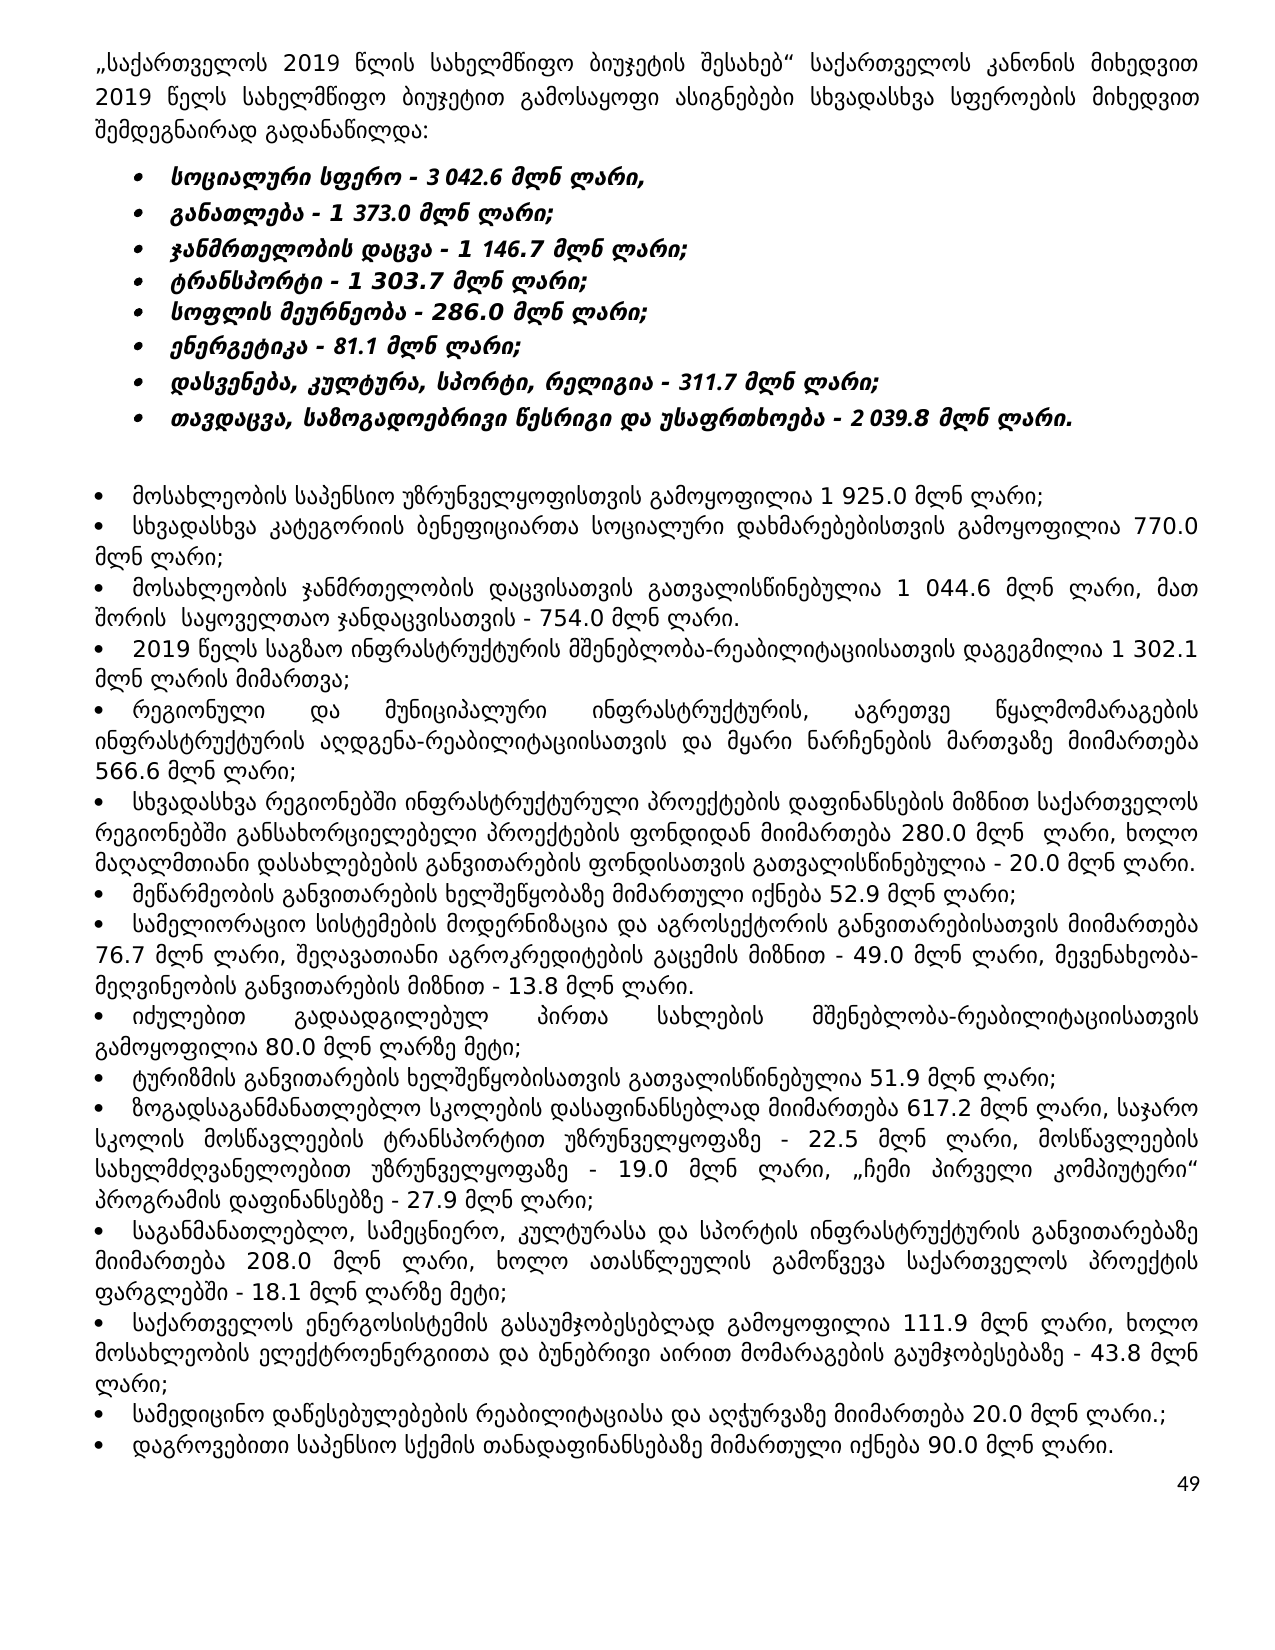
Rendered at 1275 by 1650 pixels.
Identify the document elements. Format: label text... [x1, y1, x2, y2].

list სხვადასხვა კატეგორიის ბენეფიციართა სოციალური დახმარებებისთვის გამოყოფილია 770.0 მლნ ლარი; [94, 513, 1200, 571]
list დაგროვებითი საპენსიო სქემის თანადაფინანსებაზე მიმართული იქნება 90.0 მლნ ლარი. [94, 1432, 1200, 1459]
list დასვენება, კულტურა, სპორტი, რელიგია - 311.7 მლნ ლარი; [132, 366, 1200, 397]
list ჯანმრთელობის დაცვა - 1 146.7 მლნ ლარი; [132, 232, 1200, 264]
list ტრანსპორტი - 1 303.7 მლნ ლარი; [132, 268, 1200, 295]
text „საქართველოს 2019 წლის სახელმწიფო ბიუჯეტის შესახებ“ საქართველოს კანონის მიხედვით 2019 წელს სახელმწიფო ბიუჯეტით გამოსაყოფი ასიგნებები სხვადასხვა სფეროების მიხედვით შემდეგნაირად გადანაწილდა: [94, 47, 1200, 146]
list სხვადასხვა რეგიონებში ინფრასტრუქტურული პროექტების დაფინანსების მიზნით საქართველოს რეგიონებში განსახორციელებელი პროექტების ფონდიდან მიიმართება 280.0 მლნ ლარი, ხოლო მაღალმთიანი დასახლებების განვითარების ფონდისათვის გათვალისწინებულია - 20.0 მლნ ლარი. [94, 789, 1200, 877]
list იძულებით გადაადგილებულ პირთა სახლების მშენებლობა-რეაბილიტაციისათვის გამოყოფილია 80.0 მლნ ლარზე მეტი; [94, 1003, 1200, 1061]
list რეგიონული და მუნიციპალური ინფრასტრუქტურის, აგრეთვე წყალმომარაგების ინფრასტრუქტურის აღდგენა-რეაბილიტაციისათვის და მყარი ნარჩენების მართვაზე მიიმართება 566.6 მლნ ლარი; [94, 697, 1200, 785]
list საქართველოს ენერგოსისტემის გასაუმჯობესებლად გამოყოფილია 111.9 მლნ ლარი, ხოლო მოსახლეობის ელექტროენერგიითა და ბუნებრივი აირით მომარაგების გაუმჯობესებაზე - 43.8 მლნ ლარი; [94, 1310, 1200, 1398]
list მეწარმეობის განვითარების ხელშეწყობაზე მიმართული იქნება 52.9 მლნ ლარი; [94, 881, 1200, 908]
list საგანმანათლებლო, სამეცნიერო, კულტურასა და სპორტის ინფრასტრუქტურის განვითარებაზე მიიმართება 208.0 მლნ ლარი, ხოლო ათასწლეულის გამოწვევა საქართველოს პროექტის ფარგლებში - 18.1 მლნ ლარზე მეტი; [94, 1218, 1200, 1306]
list ტურიზმის განვითარების ხელშეწყობისათვის გათვალისწინებულია 51.9 მლნ ლარი; [94, 1065, 1200, 1091]
list მოსახლეობის საპენსიო უზრუნველყოფისთვის გამოყოფილია 1 925.0 მლნ ლარი; [94, 483, 1200, 509]
list განათლება - 1 373.0 მლნ ლარი; [132, 197, 1200, 228]
list სამედიცინო დაწესებულებების რეაბილიტაციასა და აღჭურვაზე მიიმართება 20.0 მლნ ლარი.; [94, 1402, 1200, 1428]
list ზოგადსაგანმანათლებლო სკოლების დასაფინანსებლად მიიმართება 617.2 მლნ ლარი, საჯარო სკოლის მოსწავლეების ტრანსპორტით უზრუნველყოფაზე - 22.5 მლნ ლარი, მოსწავლეების სახელმძღვანელოებით უზრუნველყოფაზე - 19.0 მლნ ლარი, „ჩემი პირველი კომპიუტერი“ პროგრამის დაფინანსებზე - 27.9 მლნ ლარი; [94, 1095, 1200, 1214]
list თავდაცვა, საზოგადოებრივი წესრიგი და უსაფრთხოება - 2 039.8 მლნ ლარი. [132, 402, 1200, 433]
list 2019 წელს საგზაო ინფრასტრუქტურის მშენებლობა-რეაბილიტაციისათვის დაგეგმილია 1 302.1 მლნ ლარის მიმართვა; [94, 636, 1200, 693]
list ენერგეტიკა - 81.1 მლნ ლარი; [132, 330, 1200, 361]
list სამელიორაციო სისტემების მოდერნიზაცია და აგროსექტორის განვითარებისათვის მიიმართება 76.7 მლნ ლარი, შეღავათიანი აგროკრედიტების გაცემის მიზნით - 49.0 მლნ ლარი, მევენახეობა-მეღვინეობის განვითარების მიზნით - 13.8 მლნ ლარი. [94, 912, 1200, 999]
list მოსახლეობის ჯანმრთელობის დაცვისათვის გათვალისწინებულია 1 044.6 მლნ ლარი, მათ შორის საყოველთაო ჯანდაცვისათვის - 754.0 მლნ ლარი. [94, 575, 1200, 632]
list სოციალური სფერო - 3 042.6 მლნ ლარი, [132, 161, 1200, 192]
list სოფლის მეურნეობა - 286.0 მლნ ლარი; [132, 299, 1200, 326]
